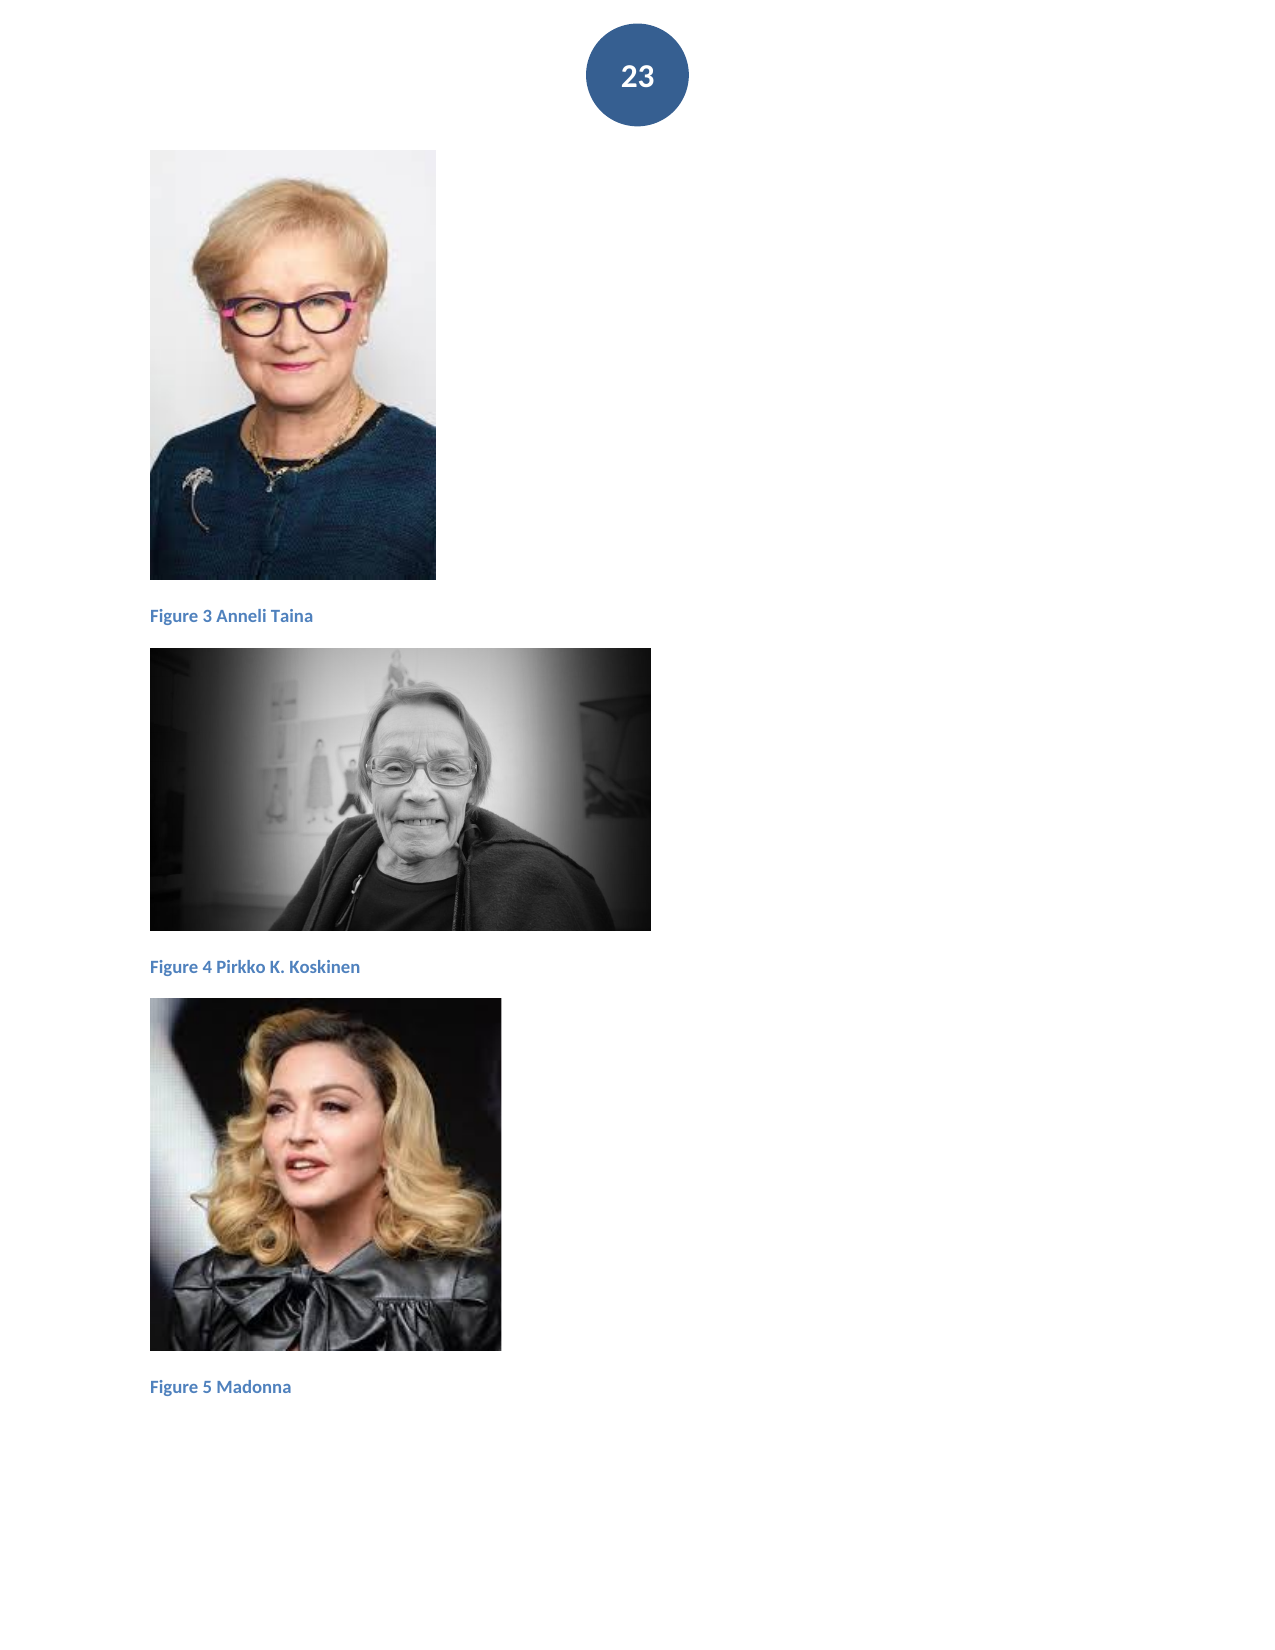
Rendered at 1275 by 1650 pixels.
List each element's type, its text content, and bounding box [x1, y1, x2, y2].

text Figure 3 Anneli Taina [150, 605, 1125, 628]
picture [150, 998, 502, 1351]
picture [150, 648, 651, 931]
picture [150, 150, 436, 580]
